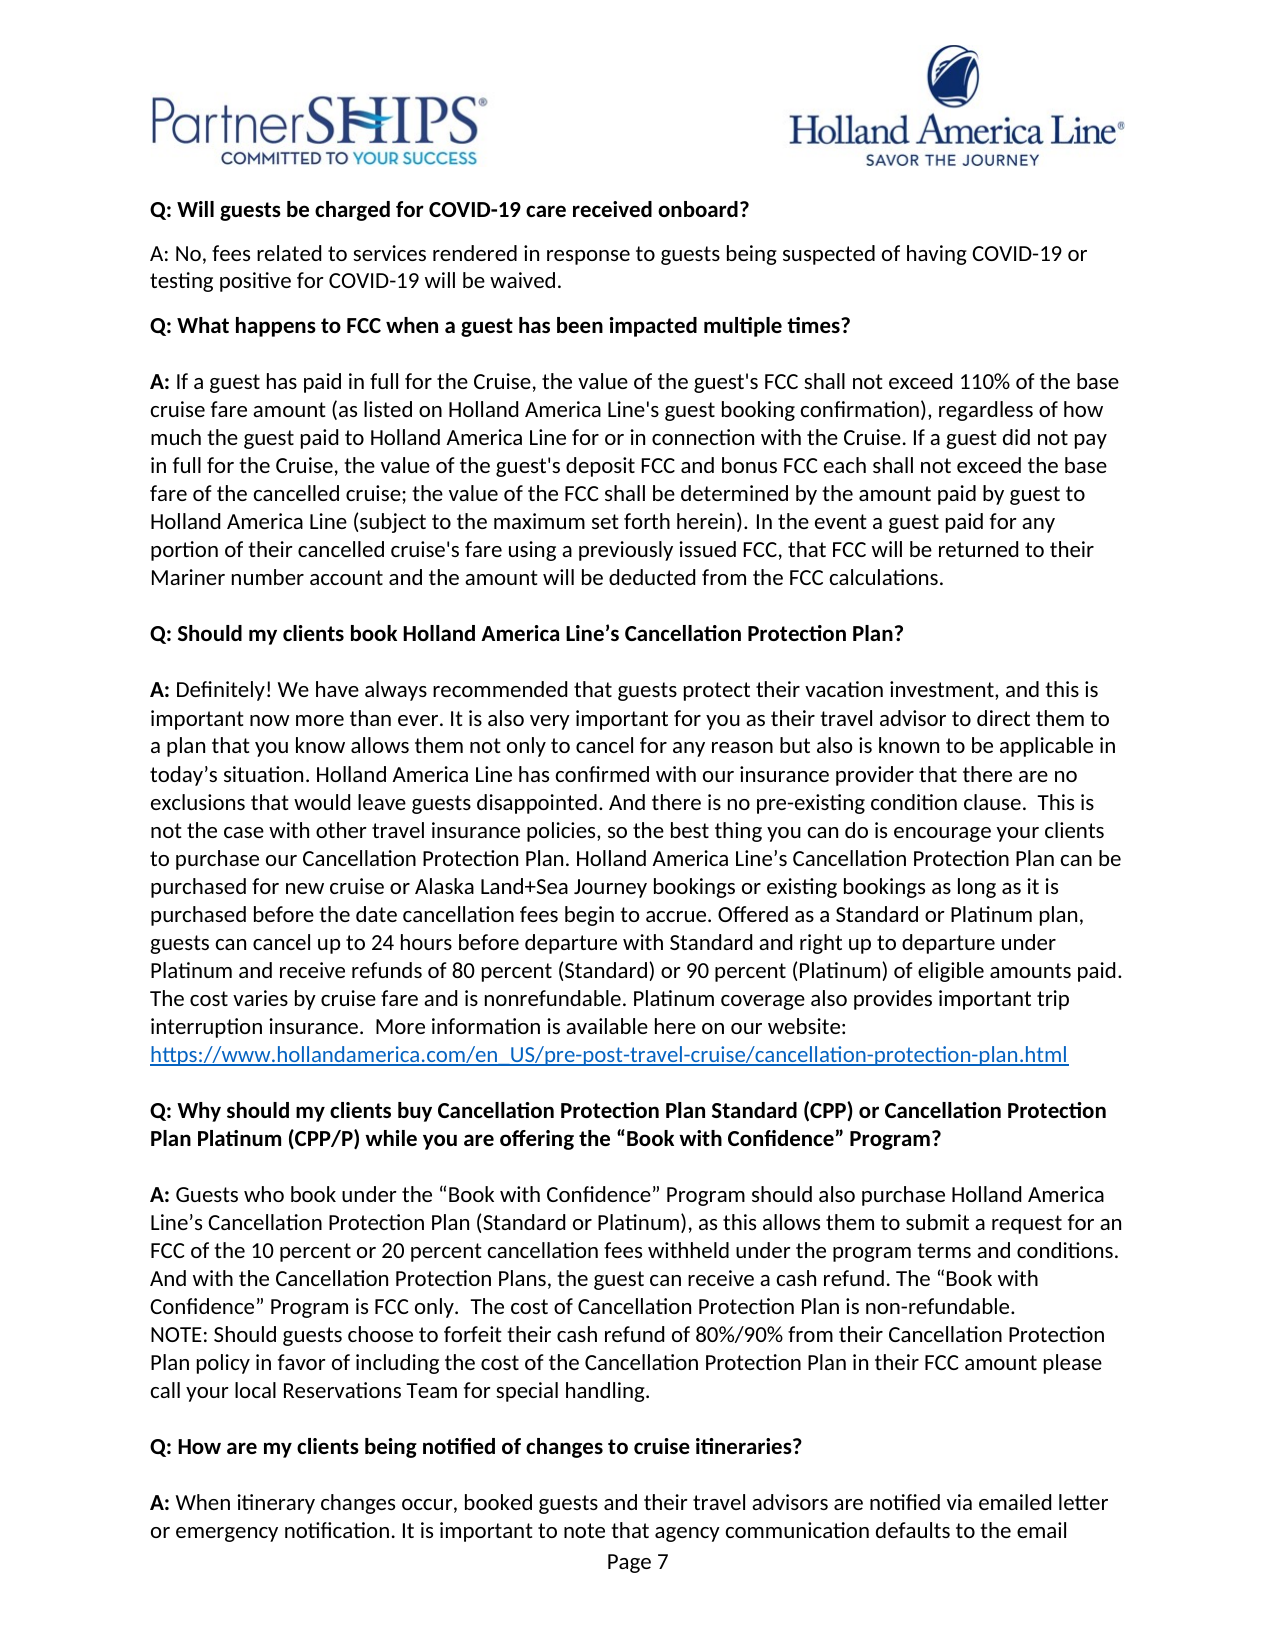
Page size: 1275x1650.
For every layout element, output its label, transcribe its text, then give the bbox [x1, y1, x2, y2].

text A: No, fees related to services rendered in response to guests being suspected of having COVID-19 or testing positive for COVID-19 will be waived. [150, 239, 1125, 295]
text NOTE: Should guests choose to forfeit their cash refund of 80%/90% from their Cancellation Protection Plan policy in favor of including the cost of the Cancellation Protection Plan in their FCC amount please call your local Reservations Team for special handling. [150, 1320, 1125, 1404]
text Q: What happens to FCC when a guest has been impacted multiple times? [150, 311, 1125, 339]
text Q: How are my clients being notified of changes to cruise itineraries? [150, 1432, 1125, 1460]
text Q: Should my clients book Holland America Line’s Cancellation Protection Plan? [150, 619, 1125, 648]
text Q: Why should my clients buy Cancellation Protection Plan Standard (CPP) or Cancellation Protection Plan Platinum (CPP/P) while you are offering the “Book with Confidence” Program? [150, 1096, 1125, 1152]
picture [150, 45, 1125, 167]
text A: Guests who book under the “Book with Confidence” Program should also purchase Holland America Line’s Cancellation Protection Plan (Standard or Platinum), as this allows them to submit a request for an FCC of the 10 percent or 20 percent cancellation fees withheld under the program terms and conditions. And with the Cancellation Protection Plans, the guest can receive a cash refund. The “Book with Confidence” Program is FCC only. The cost of Cancellation Protection Plan is non-refundable. [150, 1180, 1125, 1320]
text A: If a guest has paid in full for the Cruise, the value of the guest's FCC shall not exceed 110% of the base cruise fare amount (as listed on Holland America Line's guest booking confirmation), regardless of how much the guest paid to Holland America Line for or in connection with the Cruise. If a guest did not pay in full for the Cruise, the value of the guest's deposit FCC and bonus FCC each shall not exceed the base fare of the cancelled cruise; the value of the FCC shall be determined by the amount paid by guest to Holland America Line (subject to the maximum set forth herein). In the event a guest paid for any portion of their cancelled cruise's fare using a previously issued FCC, that FCC will be returned to their Mariner number account and the amount will be deducted from the FCC calculations. [150, 367, 1125, 592]
text Q: Will guests be charged for COVID-19 care received onboard? [150, 195, 1125, 223]
text A: Definitely! We have always recommended that guests protect their vacation investment, and this is important now more than ever. It is also very important for you as their travel advisor to direct them to a plan that you know allows them not only to cancel for any reason but also is known to be applicable in today’s situation. Holland America Line has confirmed with our insurance provider that there are no exclusions that would leave guests disappointed. And there is no pre-existing condition clause. This is not the case with other travel insurance policies, so the best thing you can do is encourage your clients to purchase our Cancellation Protection Plan. Holland America Line’s Cancellation Protection Plan can be purchased for new cruise or Alaska Land+Sea Journey bookings or existing bookings as long as it is purchased before the date cancellation fees begin to accrue. Offered as a Standard or Platinum plan, guests can cancel up to 24 hours before departure with Standard and right up to departure under Platinum and receive refunds of 80 percent (Standard) or 90 percent (Platinum) of eligible amounts paid. The cost varies by cruise fare and is nonrefundable. Platinum coverage also provides important trip interruption insurance. More information is available here on our website: https://www.hollandamerica.com/en_US/pre-post-travel-cruise/cancellation-protection-plan.html [150, 676, 1125, 1068]
